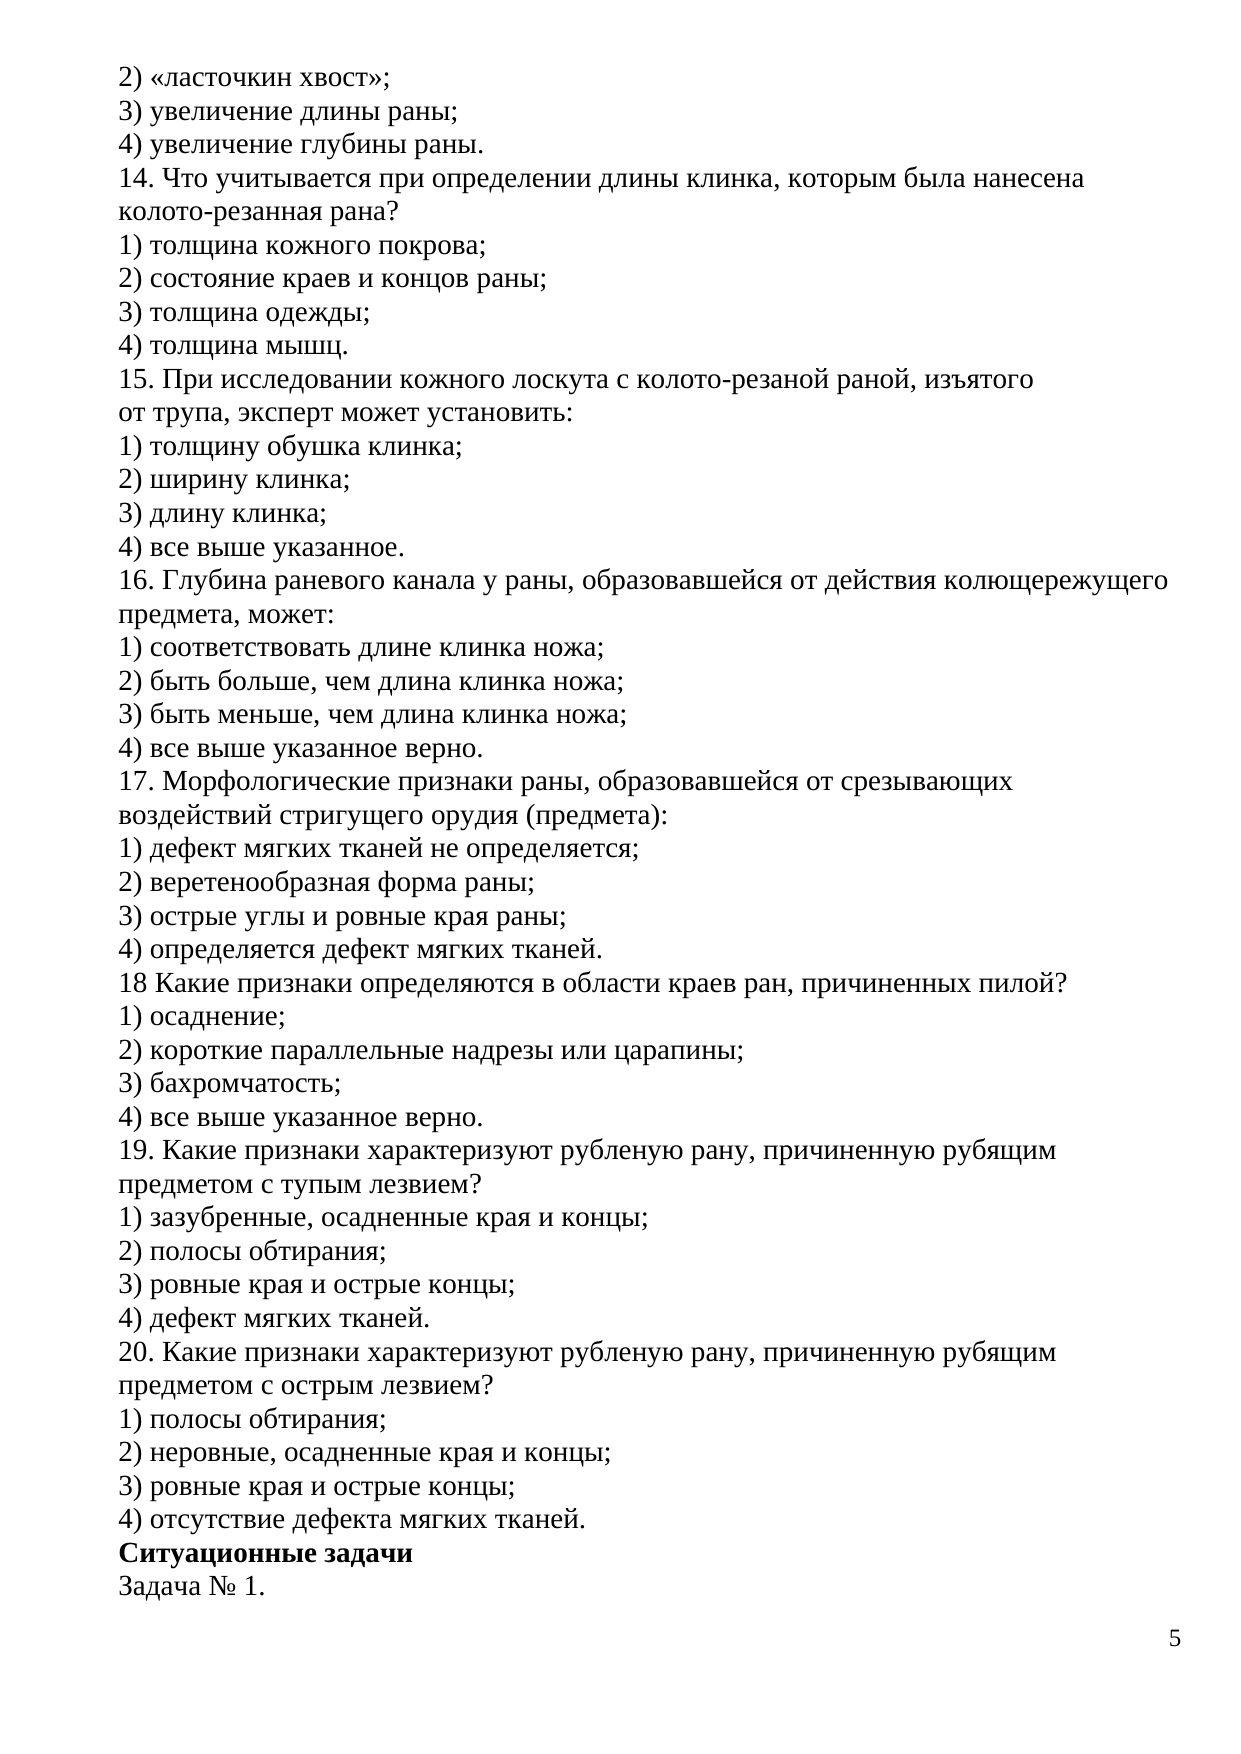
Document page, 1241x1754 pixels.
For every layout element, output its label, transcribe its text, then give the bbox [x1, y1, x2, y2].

text 1) толщину обушка клинка; [118, 428, 1181, 462]
text 20. Какие признаки характеризуют рубленую рану, причиненную рубящим [118, 1334, 1181, 1367]
text 2) короткие параллельные надрезы или царапины; [118, 1032, 1181, 1065]
text Ситуационные задачи [118, 1535, 1181, 1568]
text 3) увеличение длины раны; [118, 93, 1181, 126]
text предметом с острым лезвием? [118, 1367, 1181, 1401]
text 17. Морфологические признаки раны, образовавшейся от срезывающих [118, 763, 1181, 797]
text 3) длину клинка; [118, 495, 1181, 529]
text 2) веретенообразная форма раны; [118, 864, 1181, 898]
text 2) ширину клинка; [118, 462, 1181, 495]
text 16. Глубина раневого канала у раны, образовавшейся от действия колющережущего [118, 562, 1181, 596]
text 1) соответствовать длине клинка ножа; [118, 629, 1181, 663]
text 1) толщина кожного покрова; [118, 227, 1181, 260]
text 4) определяется дефект мягких тканей. [118, 931, 1181, 965]
text 3) острые углы и ровные края раны; [118, 898, 1181, 931]
text 4) дефект мягких тканей. [118, 1300, 1181, 1334]
text 14. Что учитывается при определении длины клинка, которым была нанесена [118, 160, 1181, 193]
text 2) неровные, осадненные края и концы; [118, 1434, 1181, 1468]
text 1) полосы обтирания; [118, 1401, 1181, 1434]
text 2) полосы обтирания; [118, 1233, 1181, 1267]
text воздействий стригущего орудия (предмета): [118, 797, 1181, 831]
text от трупа, эксперт может установить: [118, 394, 1181, 428]
text предмета, может: [118, 596, 1181, 629]
text Задача № 1. [118, 1568, 1181, 1602]
text 2) «ласточкин хвост»; [118, 59, 1181, 93]
text 1) дефект мягких тканей не определяется; [118, 831, 1181, 864]
text колото-резанная рана? [118, 193, 1181, 227]
text 19. Какие признаки характеризуют рубленую рану, причиненную рубящим [118, 1132, 1181, 1166]
text 4) толщина мышц. [118, 327, 1181, 361]
text 1) осаднение; [118, 998, 1181, 1032]
text 18 Какие признаки определяются в области краев ран, причиненных пилой? [118, 965, 1181, 998]
text 1) зазубренные, осадненные края и концы; [118, 1199, 1181, 1233]
text 15. При исследовании кожного лоскута с колото-резаной раной, изъятого [118, 361, 1181, 394]
text 3) быть меньше, чем длина клинка ножа; [118, 696, 1181, 730]
text 2) быть больше, чем длина клинка ножа; [118, 663, 1181, 696]
text 3) ровные края и острые концы; [118, 1468, 1181, 1501]
text 3) ровные края и острые концы; [118, 1267, 1181, 1300]
text 4) все выше указанное верно. [118, 1099, 1181, 1132]
text 4) все выше указанное верно. [118, 730, 1181, 763]
text 4) увеличение глубины раны. [118, 126, 1181, 160]
text 4) все выше указанное. [118, 529, 1181, 562]
text 2) состояние краев и концов раны; [118, 260, 1181, 294]
text 3) бахромчатость; [118, 1065, 1181, 1099]
text 3) толщина одежды; [118, 294, 1181, 327]
text предметом с тупым лезвием? [118, 1166, 1181, 1199]
text 4) отсутствие дефекта мягких тканей. [118, 1501, 1181, 1535]
